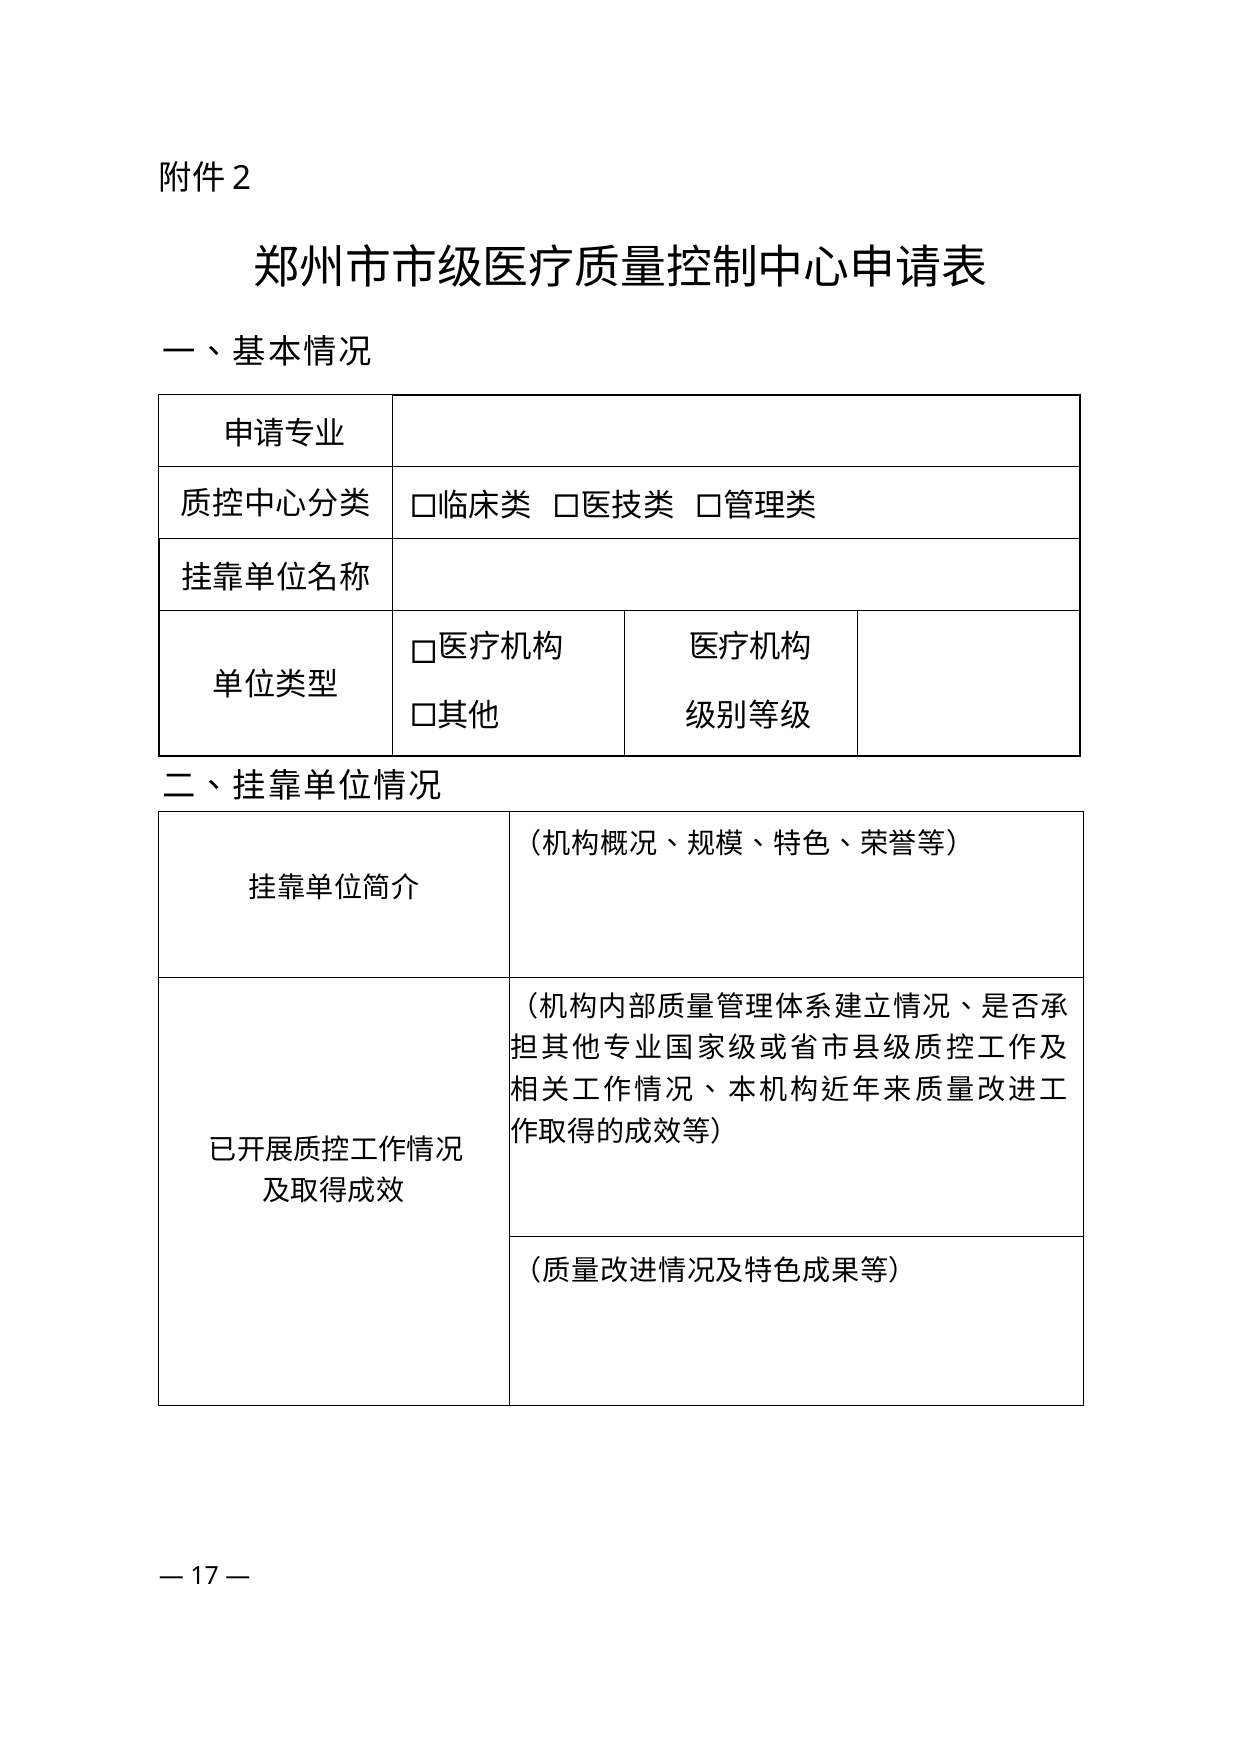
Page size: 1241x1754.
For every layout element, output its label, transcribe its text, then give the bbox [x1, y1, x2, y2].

table_cell （质量改进情况及特色成果等） [510, 1237, 1083, 1405]
table_header 挂靠单位简介 [159, 812, 509, 976]
table_cell 医疗机构 其他 [393, 611, 624, 755]
table_cell 已开展质控工作情况 及取得成效 [159, 978, 509, 1405]
table_cell （机构内部质量管理体系建立情况、是否承担其他专业国家级或省市县级质控工作及相关工作情况、本机构近年来质量改进工作取得的成效等） [510, 978, 1083, 1236]
table_header （机构概况、规模、特色、荣誉等） [510, 812, 1083, 976]
table_header 申请专业 [159, 395, 392, 466]
text 郑州市市级医疗质量控制中心申请表 [159, 240, 1082, 294]
table_header [393, 396, 1079, 466]
table_cell [858, 611, 1079, 755]
text 附件2 [159, 159, 1082, 199]
table_cell 医疗机构 级别等级 [625, 611, 857, 755]
table_cell [393, 539, 1079, 610]
table_cell 临床类 医技类 管理类 [393, 467, 1079, 538]
table_cell 单位类型 [160, 611, 392, 755]
table_cell 质控中心分类 [159, 467, 392, 538]
text 一、基本情况 [162, 332, 1082, 373]
table_cell 挂靠单位名称 [160, 539, 392, 610]
text 二、挂靠单位情况 [162, 767, 1082, 807]
